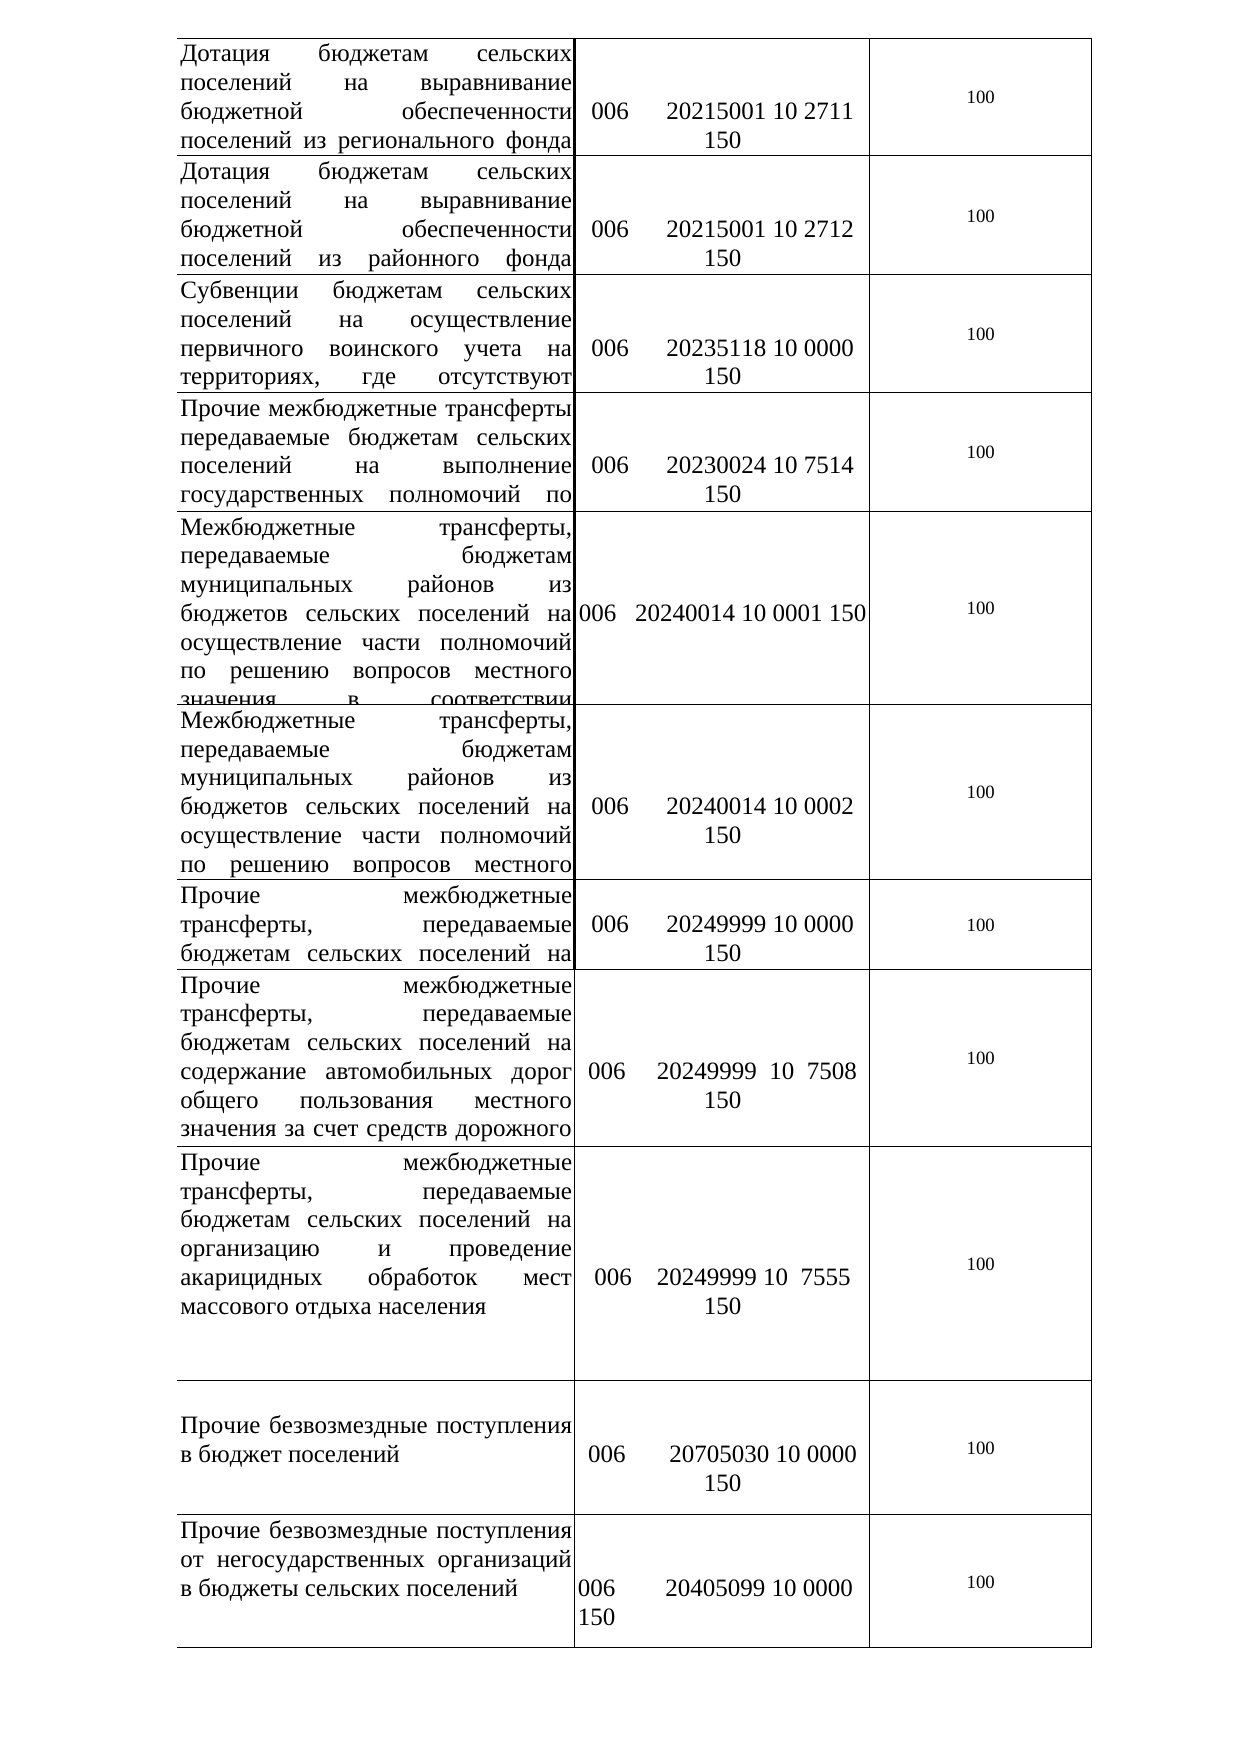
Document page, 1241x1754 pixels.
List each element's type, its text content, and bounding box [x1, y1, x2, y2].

table_cell 006 20405099 10 0000 150 [575, 1515, 869, 1647]
table_cell 100 [870, 512, 1091, 704]
table_cell 100 [870, 39, 1091, 155]
table_cell 100 [870, 1381, 1091, 1514]
table_cell Субвенции бюджетам сельских поселений на осуществление первичного воинского учета на территориях, где отсутствуют военные комиссариаты [177, 275, 573, 392]
table_cell Прочие безвозмездные поступления в бюджет поселений [177, 1381, 574, 1514]
table_cell 006 20705030 10 0000 150 [575, 1381, 869, 1514]
table_cell 006 20230024 10 7514 150 [576, 393, 869, 511]
table_cell 006 20235118 10 0000 150 [576, 275, 869, 392]
table_cell 006 20215001 10 2712 150 [576, 156, 869, 274]
table_cell 006 20215001 10 2711 150 [576, 39, 869, 155]
table_cell 006 20249999 10 7508 150 [575, 970, 869, 1146]
table_cell Межбюджетные трансферты, передаваемые бюджетам муниципальных районов из бюджетов сельских поселений на осуществление части полномочий по решению вопросов местного значения в соответствии заключенными соглашениями (ФК и спорт) [177, 705, 573, 879]
table_cell 100 [870, 1147, 1091, 1380]
table_cell 100 [870, 1515, 1091, 1647]
table_cell 006 20240014 10 0001 150 [576, 512, 869, 704]
table_cell 100 [870, 393, 1091, 511]
table_cell Прочие межбюджетные трансферты, передаваемые бюджетам сельских поселений на организацию и проведение акарицидных обработок мест массового отдыха населения [177, 1147, 574, 1380]
table_cell Прочие межбюджетные трансферты, передаваемые бюджетам сельских поселений на содержание автомобильных дорог общего пользования местного значения за счет средств дорожного фонда Красноярского края [177, 970, 574, 1146]
table_cell 100 [870, 705, 1091, 879]
table_cell Дотация бюджетам сельских поселений на выравнивание бюджетной обеспеченности поселений из районного фонда финансовой поддержки [177, 156, 573, 274]
table_cell 100 [870, 880, 1091, 969]
table_cell 100 [870, 970, 1091, 1146]
table_cell 006 20249999 10 0000 150 [576, 880, 869, 969]
table_cell Дотация бюджетам сельских поселений на выравнивание бюджетной обеспеченности поселений из регионального фонда финансовой поддержки [177, 39, 573, 155]
table_cell Прочие межбюджетные трансферты передаваемые бюджетам сельских поселений на выполнение государственных полномочий по созданию и обеспечению деятельности административных комиссий [177, 393, 573, 511]
table_cell Прочие безвозмездные поступления от негосударственных организаций в бюджеты сельских поселений [177, 1515, 574, 1647]
table_cell Межбюджетные трансферты, передаваемые бюджетам муниципальных районов из бюджетов сельских поселений на осуществление части полномочий по решению вопросов местного значения в соответствии заключенными соглашениями (культура) [177, 512, 573, 704]
table_cell 100 [870, 275, 1091, 392]
table_cell 006 20249999 10 7555 150 [575, 1147, 869, 1380]
table_cell 100 [870, 156, 1091, 274]
table_cell Прочие межбюджетные трансферты, передаваемые бюджетам сельских поселений на сбалансированность [177, 880, 573, 969]
table_cell 006 20240014 10 0002 150 [576, 705, 869, 879]
